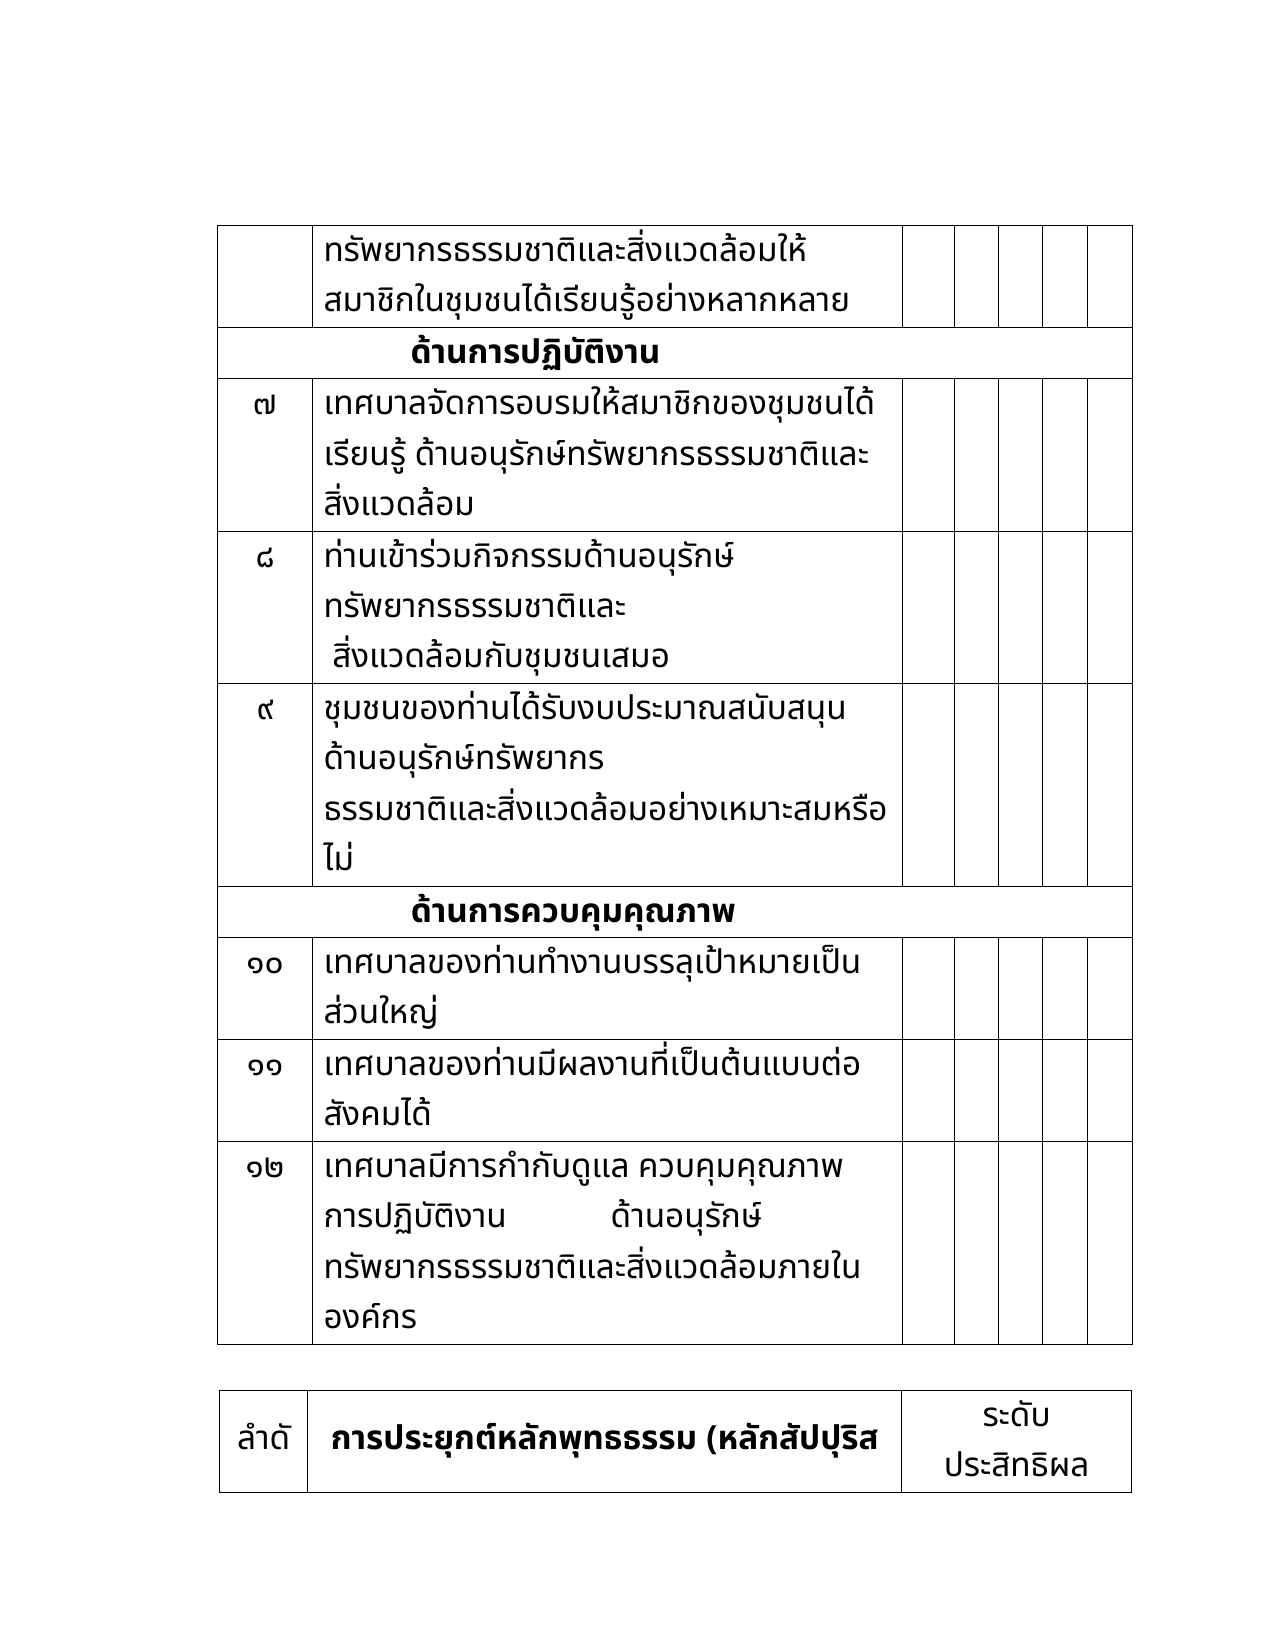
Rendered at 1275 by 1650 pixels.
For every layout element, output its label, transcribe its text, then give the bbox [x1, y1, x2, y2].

table_cell [999, 226, 1042, 327]
table_cell [1043, 226, 1087, 327]
table_cell [1043, 684, 1087, 886]
table_cell [999, 938, 1042, 1039]
table_cell [1088, 938, 1132, 1039]
table_cell [999, 684, 1042, 886]
table_cell [1088, 379, 1132, 531]
table_cell [1088, 1142, 1132, 1343]
table_cell [955, 379, 998, 531]
table_cell [999, 532, 1042, 683]
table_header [308, 1391, 901, 1492]
table_cell [903, 1142, 954, 1343]
table_cell [999, 379, 1042, 531]
table_cell [903, 379, 954, 531]
table_cell เทศบาลจัดการอบรมให้สมาชิกของชุมชนได้เรียนรู้ ด้านอนุรักษ์ทรัพยากรธรรมชาติและสิ่งแวดล้อม [313, 379, 902, 531]
table_cell ๖ [218, 226, 312, 327]
table_cell [1088, 1040, 1132, 1141]
table_cell [903, 938, 954, 1039]
table_cell เทศบาลของท่านมีผลงานที่เป็นต้นแบบต่อสังคมได้ [313, 1040, 902, 1141]
table_header ลำดับที่ [220, 1391, 307, 1492]
table_cell ๙ [218, 684, 312, 886]
table_cell ๑๒ [218, 1142, 312, 1343]
table_cell [999, 1040, 1042, 1141]
table_cell [1043, 938, 1087, 1039]
table_cell [955, 532, 998, 683]
table_cell ๗ [218, 379, 312, 531]
table_cell ๑๐ [218, 938, 312, 1039]
table_cell [903, 684, 954, 886]
table_cell [955, 1040, 998, 1141]
table_cell ชุมชนของท่านได้รับงบประมาณสนับสนุนด้านอนุรักษ์ทรัพยากร ธรรมชาติและสิ่งแวดล้อมอย่างเหมาะสมหรือไม่ [313, 684, 902, 886]
table_cell [955, 226, 998, 327]
table_cell [1088, 532, 1132, 683]
table_cell [955, 938, 998, 1039]
table_header ระดับประสิทธิผล [902, 1391, 1131, 1492]
table_cell [1043, 1040, 1087, 1141]
table_cell [1088, 226, 1132, 327]
table_cell [955, 1142, 998, 1343]
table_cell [313, 226, 902, 327]
table_cell [955, 684, 998, 886]
table_cell [1043, 379, 1087, 531]
table_cell ๘ [218, 532, 312, 683]
table_cell [903, 532, 954, 683]
table_cell เทศบาลของท่านทำงานบรรลุเป้าหมายเป็นส่วนใหญ่ [313, 938, 902, 1039]
table_cell ด้านการควบคุมคุณภาพ [218, 887, 1132, 937]
table_cell [1088, 684, 1132, 886]
table_cell ท่านเข้าร่วมกิจกรรมด้านอนุรักษ์ทรัพยากรธรรมชาติและ สิ่งแวดล้อมกับชุมชนเสมอ [313, 532, 902, 683]
table_cell [1043, 1142, 1087, 1343]
table_cell เทศบาลมีการกำกับดูแล ควบคุมคุณภาพการปฏิบัติงาน ด้านอนุรักษ์ทรัพยากรธรรมชาติและสิ่งแวดล้อมภายในองค์กร [313, 1142, 902, 1343]
table_cell ด้านการปฏิบัติงาน [218, 328, 1132, 378]
table_cell [999, 1142, 1042, 1343]
table_cell [1043, 532, 1087, 683]
table_cell [903, 226, 954, 327]
table_cell ๑๑ [218, 1040, 312, 1141]
table_cell [903, 1040, 954, 1141]
